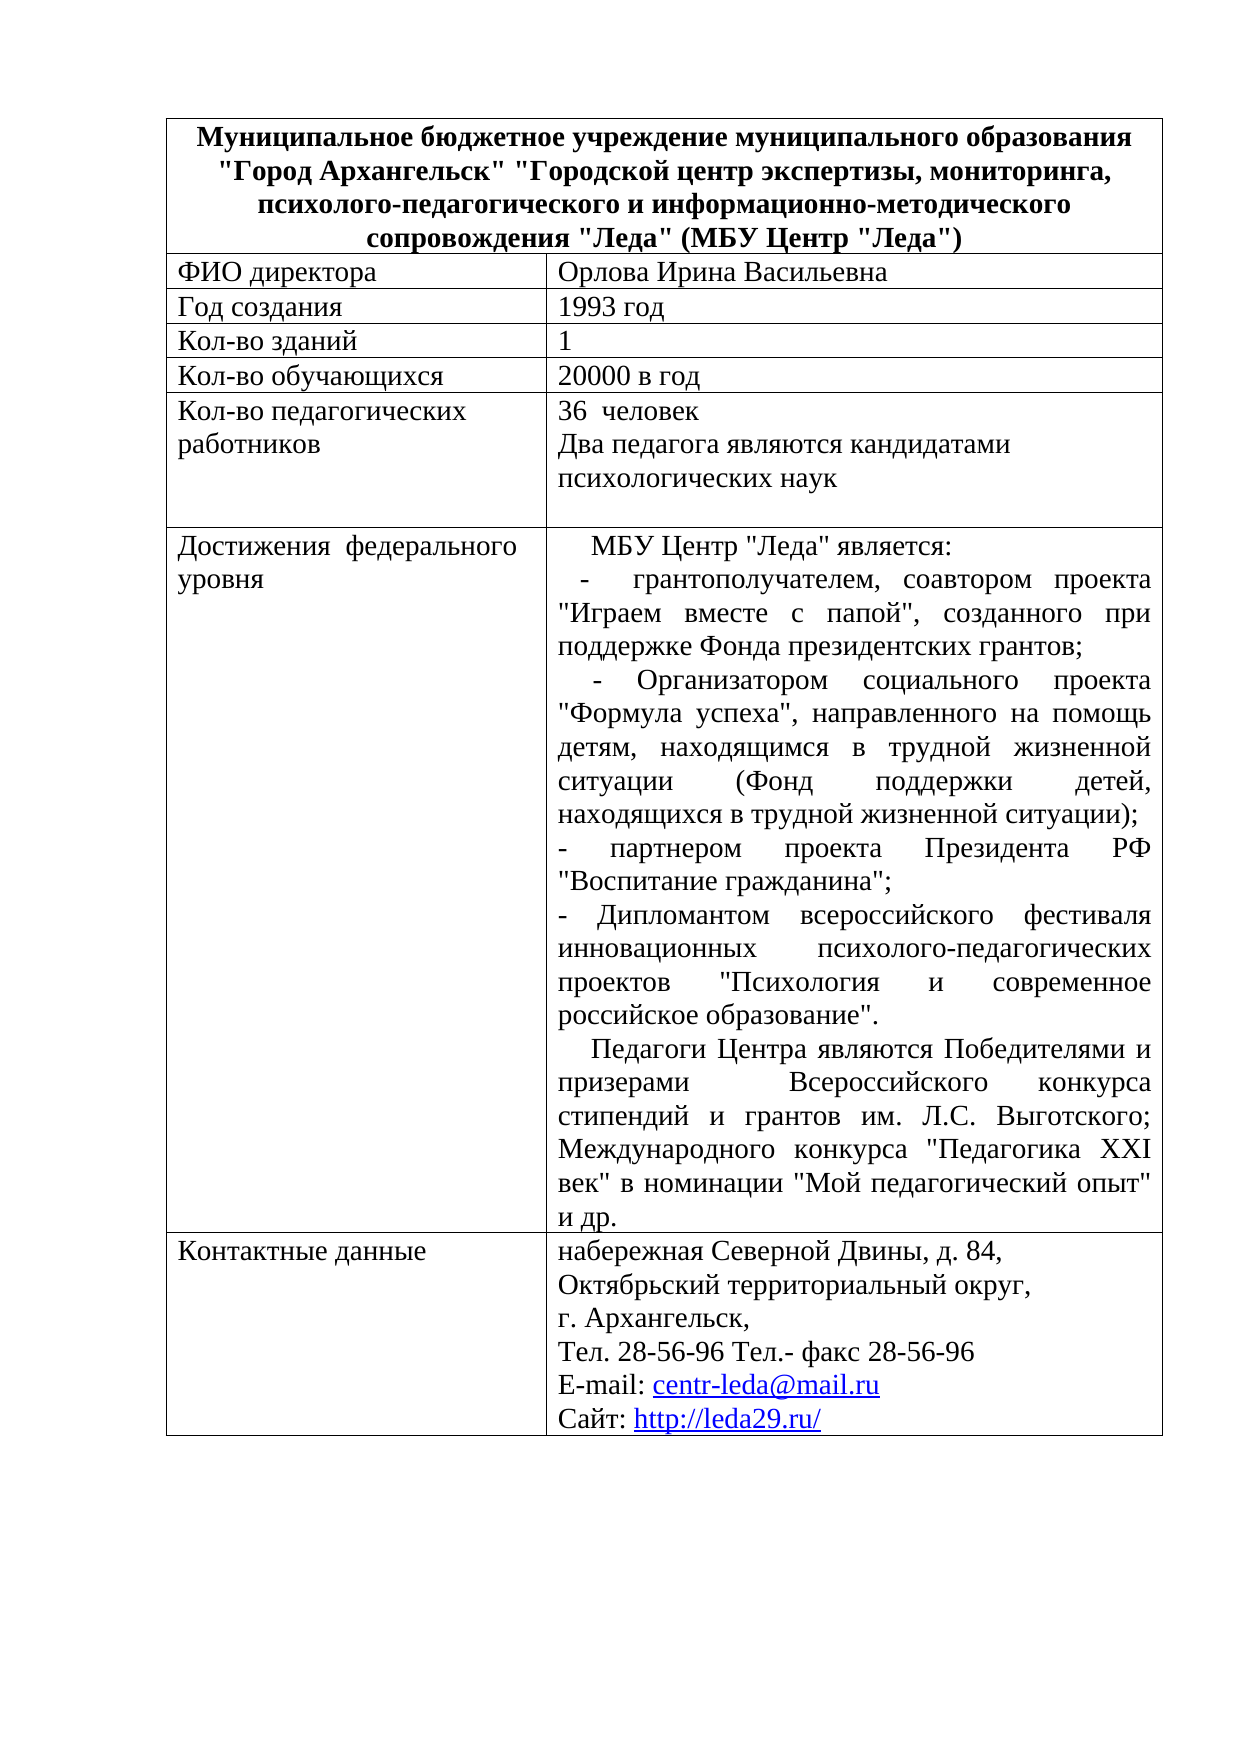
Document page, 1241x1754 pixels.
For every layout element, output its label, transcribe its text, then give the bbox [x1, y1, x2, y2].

table_cell Кол-во педагогических работников [167, 393, 546, 527]
table_cell 20000 в год [547, 358, 1162, 392]
table_cell ФИО директора [167, 254, 546, 288]
table_cell 1993 год [547, 289, 1162, 322]
table_header Муниципальное бюджетное учреждение муниципального образования "Город Архангельск" "Городской центр экспертизы, мониторинга, психолого-педагогического и информационно-методического сопровождения "Леда" (МБУ Центр "Леда") [167, 119, 1162, 253]
table_cell Кол-во зданий [167, 324, 546, 357]
table_cell 1 [547, 324, 1162, 357]
table_cell Достижения федерального уровня [167, 528, 546, 1232]
table_cell набережная Северной Двины, д. 84, Октябрьский территориальный округ, г. Архангельск, Тел. 28-56-96 Тел.- факс 28-56-96 E-mail: centr-leda@mail.ru Сайт: http://leda29.ru/ [547, 1233, 1162, 1434]
table_cell Год создания [167, 289, 546, 322]
table_cell Орлова Ирина Васильевна [547, 254, 1162, 288]
table_cell 36 человек Два педагога являются кандидатами психологических наук [547, 393, 1162, 527]
table_cell МБУ Центр "Леда" является: - грантополучателем, соавтором проекта "Играем вместе с папой", созданного при поддержке Фонда президентских грантов; - Организатором социального проекта "Формула успеха", направленного на помощь детям, находящимся в трудной жизненной ситуации (Фонд поддержки детей, находящихся в трудной жизненной ситуации); - партнером проекта Президента РФ "Воспитание гражданина"; - Дипломантом всероссийского фестиваля инновационных психолого-педагогических проектов "Психология и современное российское образование". Педагоги Центра являются Победителями и призерами Всероссийского конкурса стипендий и грантов им. Л.С. Выготского; Международного конкурса "Педагогика XXI век" в номинации "Мой педагогический опыт" и др. [547, 528, 1162, 1232]
table_cell Кол-во обучающихся [167, 358, 546, 392]
table_cell Контактные данные [167, 1233, 546, 1434]
